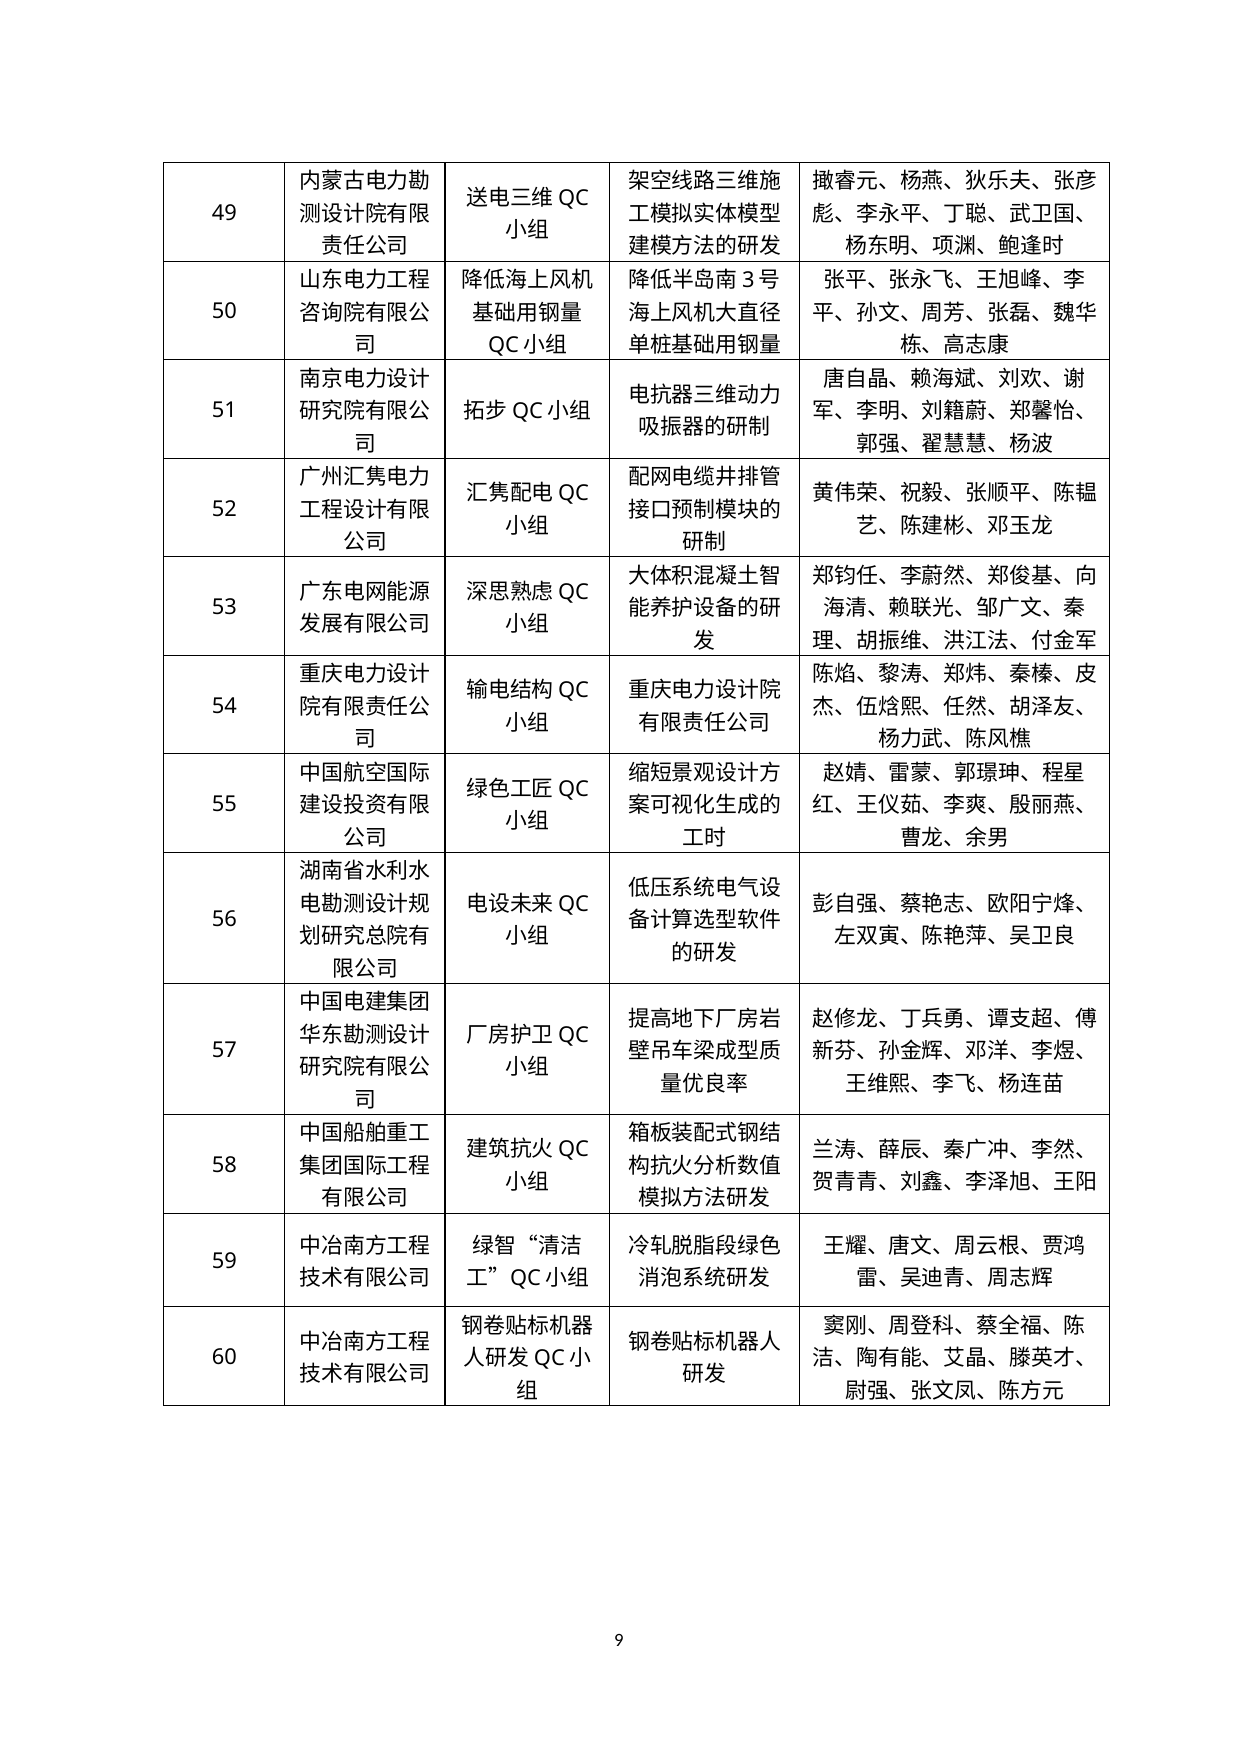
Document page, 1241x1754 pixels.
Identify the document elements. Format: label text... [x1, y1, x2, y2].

table_cell 唐自晶、赖海斌、刘欢、谢军、李明、刘籍蔚、郑馨怡、郭强、翟慧慧、杨波 [800, 360, 1109, 458]
table_cell 广东电网能源发展有限公司 [285, 557, 444, 655]
table_cell 重庆电力设计院有限责任公司 [285, 656, 444, 753]
table_cell 绿色工匠QC小组 [446, 754, 609, 852]
table_cell 陈焰、黎涛、郑炜、秦榛、皮杰、伍焓熙、任然、胡泽友、杨力武、陈风樵 [800, 656, 1109, 753]
table_cell 缩短景观设计方案可视化生成的工时 [610, 754, 799, 852]
table_cell 送电三维QC小组 [446, 163, 609, 261]
table_cell 51 [164, 360, 284, 458]
table_cell 黄伟荣、祝毅、张顺平、陈韫艺、陈建彬、邓玉龙 [800, 459, 1109, 556]
table_cell 59 [164, 1214, 284, 1306]
table_cell 中国电建集团华东勘测设计研究院有限公司 [285, 984, 444, 1114]
table_cell 降低半岛南3号海上风机大直径单桩基础用钢量 [610, 262, 799, 359]
table_cell 低压系统电气设备计算选型软件的研发 [610, 853, 799, 983]
table_cell 广州汇隽电力工程设计有限公司 [285, 459, 444, 556]
table_cell 兰涛、薛辰、秦广冲、李然、贺青青、刘鑫、李泽旭、王阳 [800, 1115, 1109, 1212]
table_cell 深思熟虑QC小组 [446, 557, 609, 655]
table_cell 拓步QC小组 [446, 360, 609, 458]
table_cell 山东电力工程咨询院有限公司 [285, 262, 444, 359]
table_cell 张平、张永飞、王旭峰、李平、孙文、周芳、张磊、魏华栋、高志康 [800, 262, 1109, 359]
table_cell 49 [164, 163, 284, 261]
table_cell 架空线路三维施工模拟实体模型建模方法的研发 [610, 163, 799, 261]
table_cell 中国船舶重工集团国际工程有限公司 [285, 1115, 444, 1212]
table_cell 内蒙古电力勘测设计院有限责任公司 [285, 163, 444, 261]
table_cell 50 [164, 262, 284, 359]
table_cell 撖睿元、杨燕、狄乐夫、张彦彪、李永平、丁聪、武卫国、杨东明、项渊、鲍逢时 [800, 163, 1109, 261]
table_cell 电抗器三维动力吸振器的研制 [610, 360, 799, 458]
table_cell 冷轧脱脂段绿色消泡系统研发 [610, 1214, 799, 1306]
table_cell 58 [164, 1115, 284, 1212]
table_cell 52 [164, 459, 284, 556]
table_cell 南京电力设计研究院有限公司 [285, 360, 444, 458]
table_cell 中冶南方工程技术有限公司 [285, 1307, 444, 1405]
table_cell 重庆电力设计院有限责任公司 [610, 656, 799, 753]
table_cell 窦刚、周登科、蔡全福、陈洁、陶有能、艾晶、滕英才、尉强、张文凤、陈方元 [800, 1307, 1109, 1405]
table_cell 53 [164, 557, 284, 655]
table_cell 郑钧任、李蔚然、郑俊基、向海清、赖联光、邹广文、秦理、胡振维、洪江法、付金军 [800, 557, 1109, 655]
table_cell 输电结构QC小组 [446, 656, 609, 753]
table_cell 彭自强、蔡艳志、欧阳宁烽、左双寅、陈艳萍、吴卫良 [800, 853, 1109, 983]
table_cell 赵婧、雷蒙、郭璟珅、程星红、王仪茹、李爽、殷丽燕、曹龙、余男 [800, 754, 1109, 852]
table_cell 湖南省水利水电勘测设计规划研究总院有限公司 [285, 853, 444, 983]
table_cell 60 [164, 1307, 284, 1405]
table_cell 绿智“清洁工”QC小组 [446, 1214, 609, 1306]
table_cell 54 [164, 656, 284, 753]
table_cell 57 [164, 984, 284, 1114]
table_cell 中国航空国际建设投资有限公司 [285, 754, 444, 852]
table_cell 大体积混凝土智能养护设备的研发 [610, 557, 799, 655]
table_cell 55 [164, 754, 284, 852]
table_cell 建筑抗火QC小组 [446, 1115, 609, 1212]
table_cell 中冶南方工程技术有限公司 [285, 1214, 444, 1306]
table_cell 电设未来QC小组 [446, 853, 609, 983]
table_cell 汇隽配电QC小组 [446, 459, 609, 556]
table_cell 厂房护卫QC小组 [446, 984, 609, 1114]
table_cell 提高地下厂房岩壁吊车梁成型质量优良率 [610, 984, 799, 1114]
table_cell 钢卷贴标机器人研发 [610, 1307, 799, 1405]
table_cell 降低海上风机基础用钢量QC小组 [446, 262, 609, 359]
table_cell 钢卷贴标机器人研发QC小组 [446, 1307, 609, 1405]
table_cell 箱板装配式钢结构抗火分析数值模拟方法研发 [610, 1115, 799, 1212]
table_cell 赵修龙、丁兵勇、谭支超、傅新芬、孙金辉、邓洋、李煜、王维熙、李飞、杨连苗 [800, 984, 1109, 1114]
table_cell 56 [164, 853, 284, 983]
table_cell 配网电缆井排管接口预制模块的研制 [610, 459, 799, 556]
table_cell 王耀、唐文、周云根、贾鸿雷、吴迪青、周志辉 [800, 1214, 1109, 1306]
